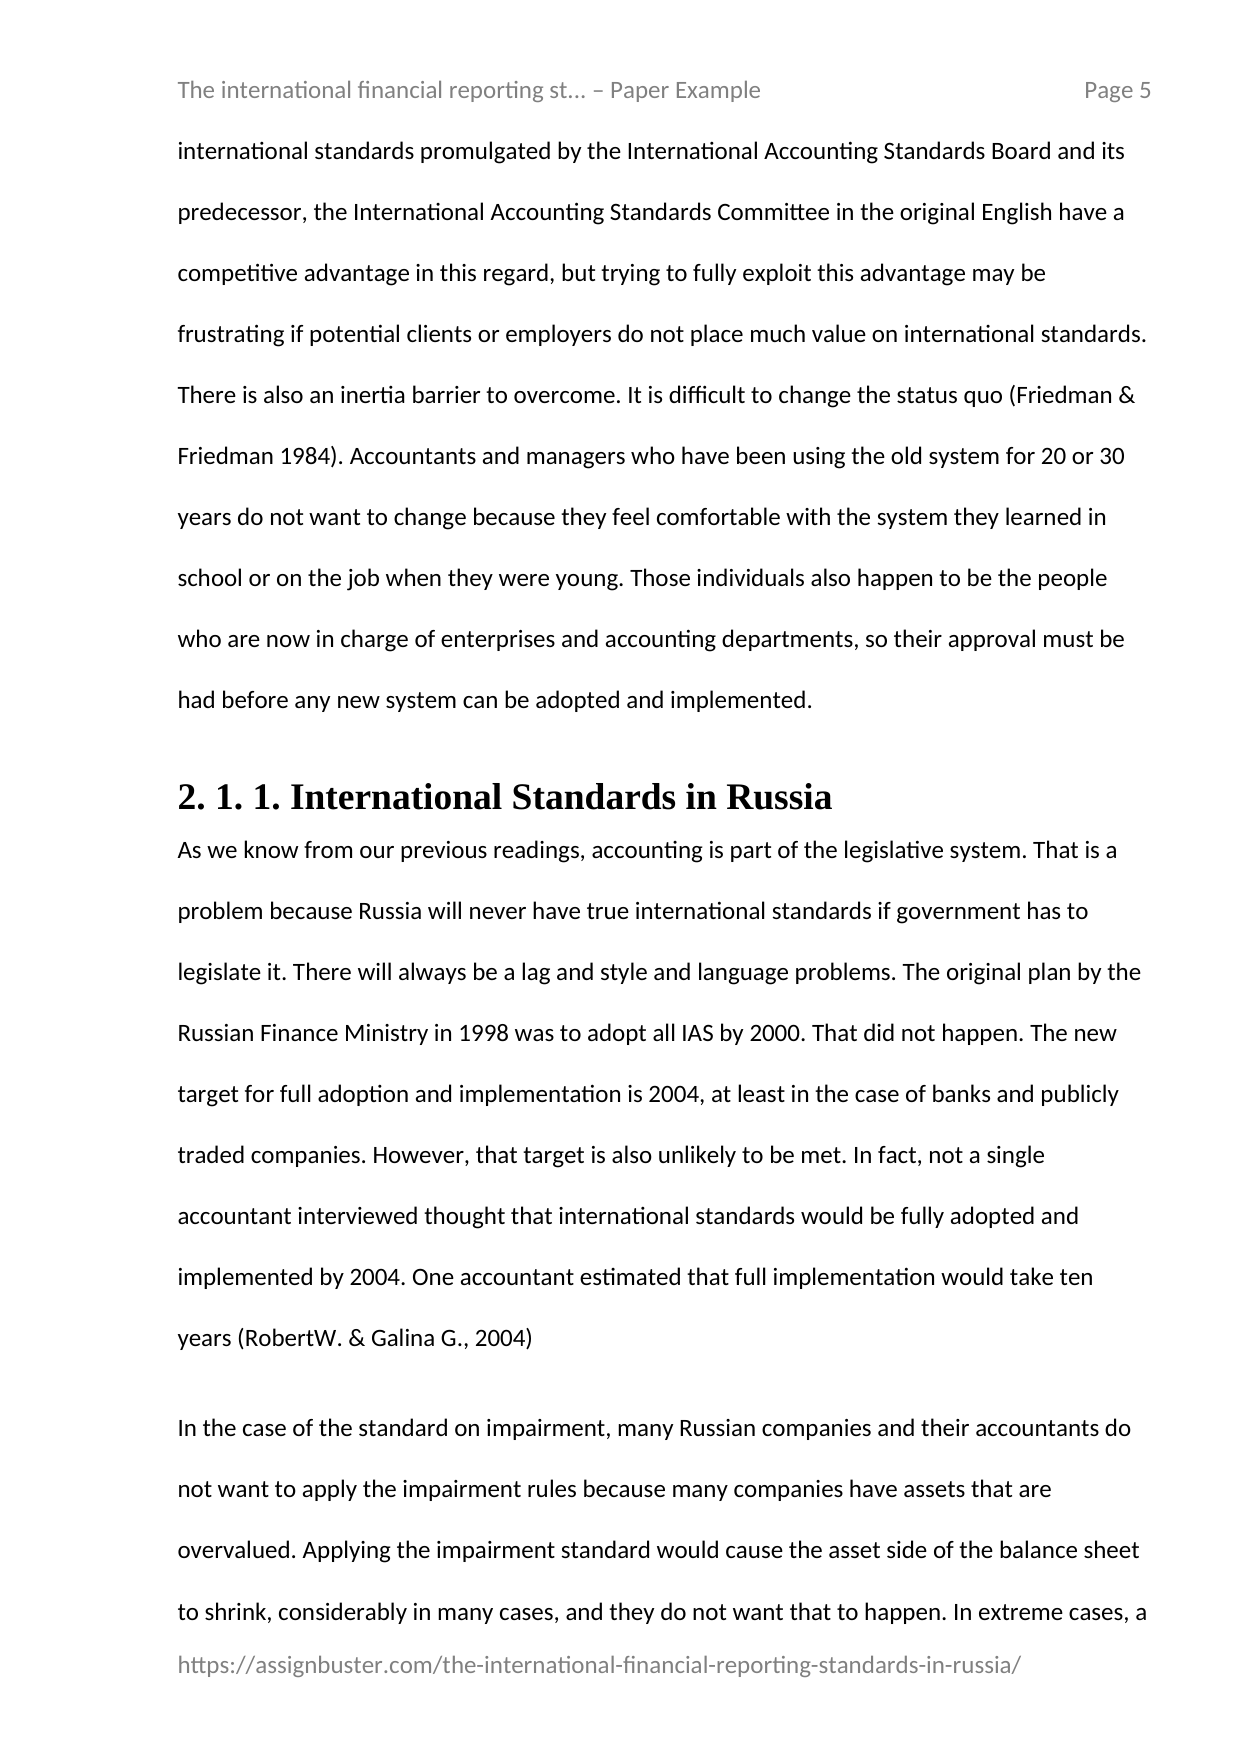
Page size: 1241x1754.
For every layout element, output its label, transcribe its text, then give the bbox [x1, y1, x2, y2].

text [177, 1413, 1152, 1626]
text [177, 135, 1152, 715]
text As we know from our previous readings, accounting is part of the legislative system. That is a problem because Russia will never have true international standards if government has to legislate it. There will always be a lag and style and language problems. The original plan by the Russian Finance Ministry in 1998 was to adopt all IAS by 2000. That did not happen. The new target for full adoption and implementation is 2004, at least in the case of banks and publicly traded companies. However, that target is also unlikely to be met. In fact, not a single accountant interviewed thought that international standards would be fully adopted and implemented by 2004. One accountant estimated that full implementation would take ten years (RobertW. & Galina G., 2004) [177, 834, 1152, 1353]
subtitle 2. 1. 1. International Standards in Russia [177, 775, 1152, 818]
